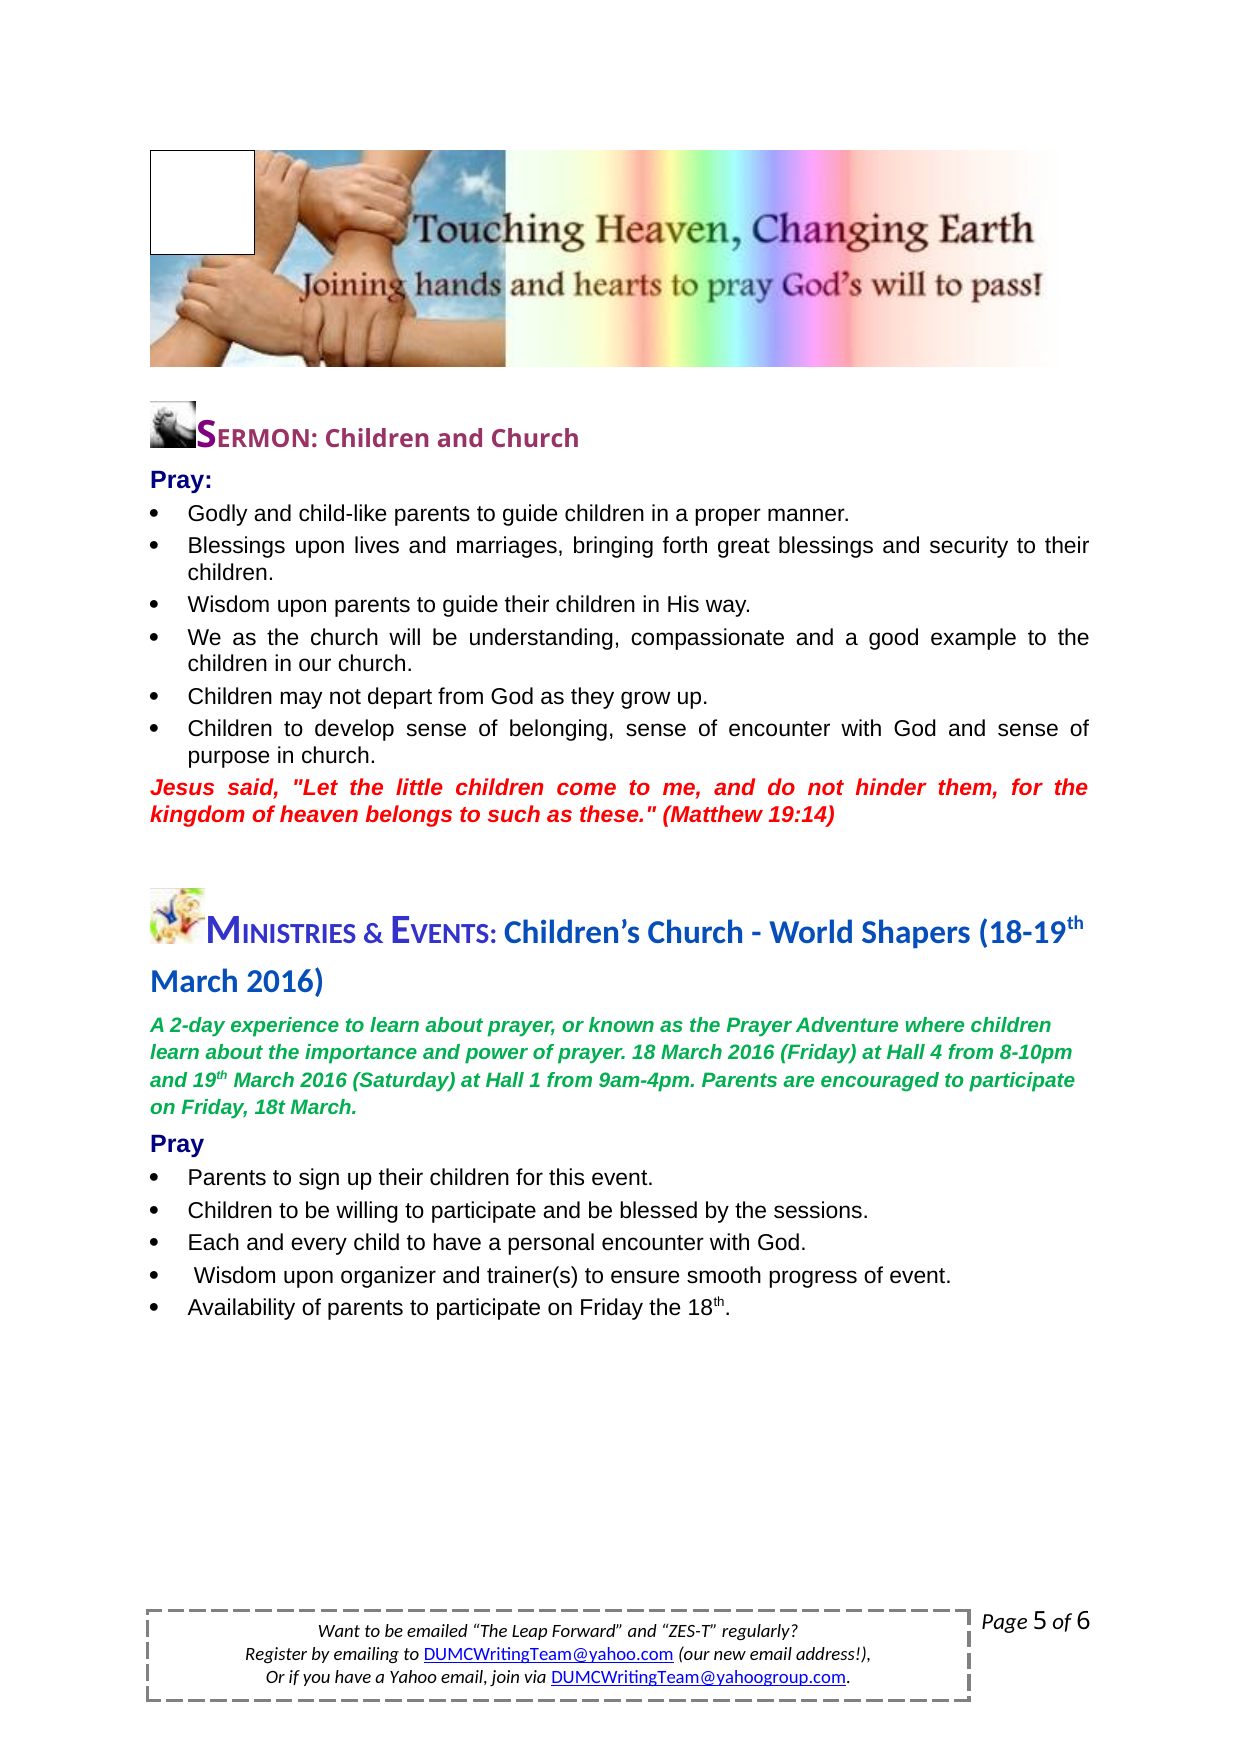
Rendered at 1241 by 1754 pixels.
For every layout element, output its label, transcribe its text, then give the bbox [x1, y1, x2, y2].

text SERMON: Children and Church [150, 402, 1090, 458]
list Wisdom upon parents to guide their children in His way. [150, 591, 1090, 618]
list Each and every child to have a personal encounter with God. [150, 1229, 1090, 1256]
list Children to be willing to participate and be blessed by the sessions. [150, 1197, 1090, 1223]
list Godly and child-like parents to guide children in a proper manner. [150, 500, 1090, 526]
text Jesus said, "Let the little children come to me, and do not hinder them, for the kingdom of heaven belongs to such as these." (Matthew 19:14) [150, 774, 1090, 827]
picture [150, 888, 206, 944]
list We as the church will be understanding, compassionate and a good example to the children in our church. [150, 624, 1090, 677]
text MINISTRIES & EVENTS: Children’s Church - World Shapers (18-19th March 2016) [150, 888, 1090, 1000]
picture [150, 150, 1070, 367]
picture [150, 401, 196, 448]
list Parents to sign up their children for this event. [150, 1164, 1090, 1190]
list Children may not depart from God as they grow up. [150, 683, 1090, 709]
list Availability of parents to participate on Friday the 18th. [150, 1294, 1090, 1321]
list Children to develop sense of belonging, sense of encounter with God and sense of purpose in church. [150, 715, 1090, 768]
text Pray [150, 1129, 1090, 1158]
list Blessings upon lives and marriages, bringing forth great blessings and security to their children. [150, 532, 1090, 585]
text A 2-day experience to learn about prayer, or known as the Prayer Adventure where children learn about the importance and power of prayer. 18 March 2016 (Friday) at Hall 4 from 8-10pm and 19th March 2016 (Saturday) at Hall 1 from 9am-4pm. Parents are encouraged to participate on Friday, 18t March. [150, 1013, 1090, 1119]
text Pray: [150, 465, 1090, 493]
list Wisdom upon organizer and trainer(s) to ensure smooth progress of event. [150, 1262, 1090, 1288]
